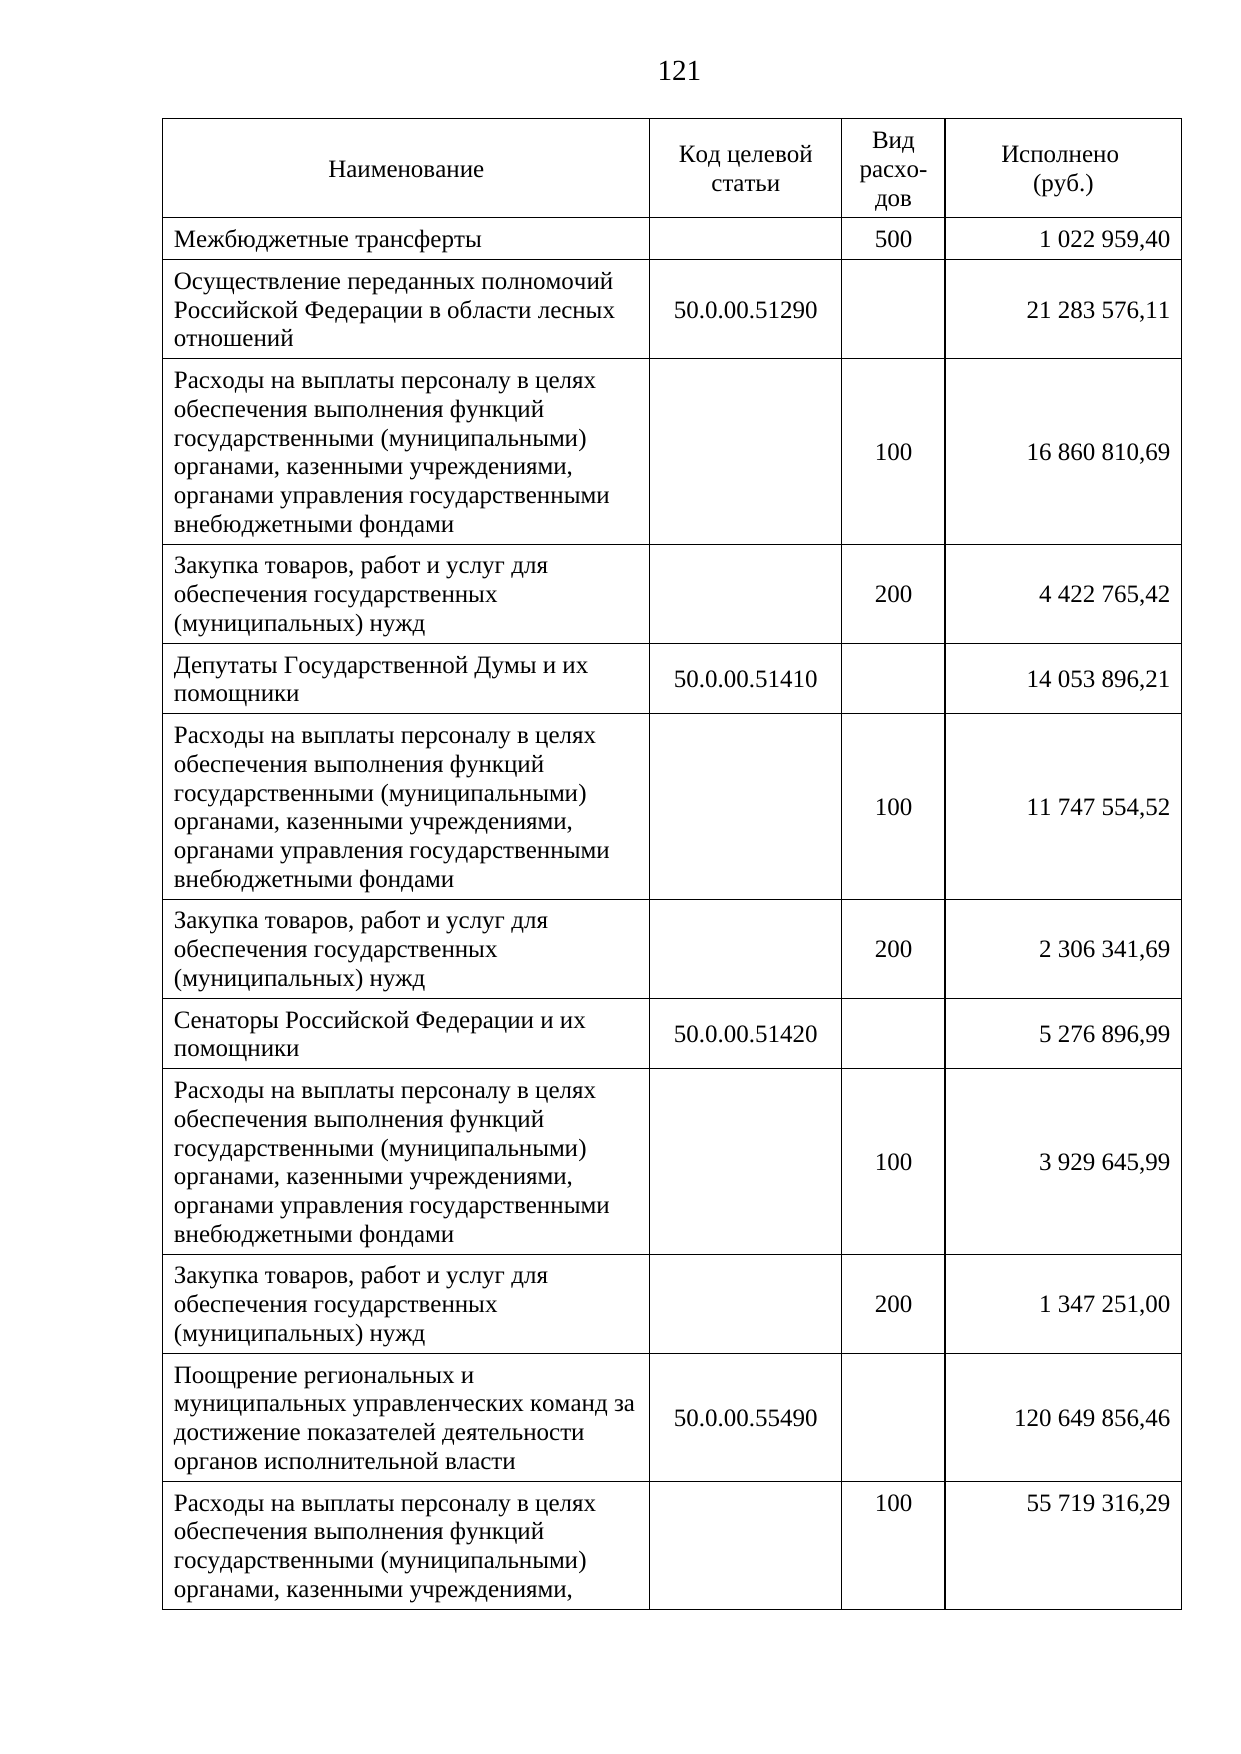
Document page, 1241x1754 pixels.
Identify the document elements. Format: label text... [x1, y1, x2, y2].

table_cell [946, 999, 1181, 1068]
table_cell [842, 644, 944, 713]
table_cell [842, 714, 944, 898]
table_header Исполнено (руб.) [946, 119, 1181, 217]
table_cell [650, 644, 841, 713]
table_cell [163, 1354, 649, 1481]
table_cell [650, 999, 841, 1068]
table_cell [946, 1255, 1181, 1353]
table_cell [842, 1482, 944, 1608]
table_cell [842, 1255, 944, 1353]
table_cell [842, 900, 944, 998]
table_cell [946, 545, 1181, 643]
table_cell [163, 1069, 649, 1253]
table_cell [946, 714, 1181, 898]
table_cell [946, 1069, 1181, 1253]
table_header Наименование [163, 119, 649, 217]
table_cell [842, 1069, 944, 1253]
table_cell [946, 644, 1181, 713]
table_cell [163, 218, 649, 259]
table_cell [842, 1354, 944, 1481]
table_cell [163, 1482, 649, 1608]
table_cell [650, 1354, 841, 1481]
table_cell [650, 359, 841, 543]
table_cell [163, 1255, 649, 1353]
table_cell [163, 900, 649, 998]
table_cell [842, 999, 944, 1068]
table_header Код целевой статьи [650, 119, 841, 217]
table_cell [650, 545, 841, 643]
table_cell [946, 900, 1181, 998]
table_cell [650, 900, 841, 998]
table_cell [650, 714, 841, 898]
table_header Вид расхо-дов [842, 119, 944, 217]
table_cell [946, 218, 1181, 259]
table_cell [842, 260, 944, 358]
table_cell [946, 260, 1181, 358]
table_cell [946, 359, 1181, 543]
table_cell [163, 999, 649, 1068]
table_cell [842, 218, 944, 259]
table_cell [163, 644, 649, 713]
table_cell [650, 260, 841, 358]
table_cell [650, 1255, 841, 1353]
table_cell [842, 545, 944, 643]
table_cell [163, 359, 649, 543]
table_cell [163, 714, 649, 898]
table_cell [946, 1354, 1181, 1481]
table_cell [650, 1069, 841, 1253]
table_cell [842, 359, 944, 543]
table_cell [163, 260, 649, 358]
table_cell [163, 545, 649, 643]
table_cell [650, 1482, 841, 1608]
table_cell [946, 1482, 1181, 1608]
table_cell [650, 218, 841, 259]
